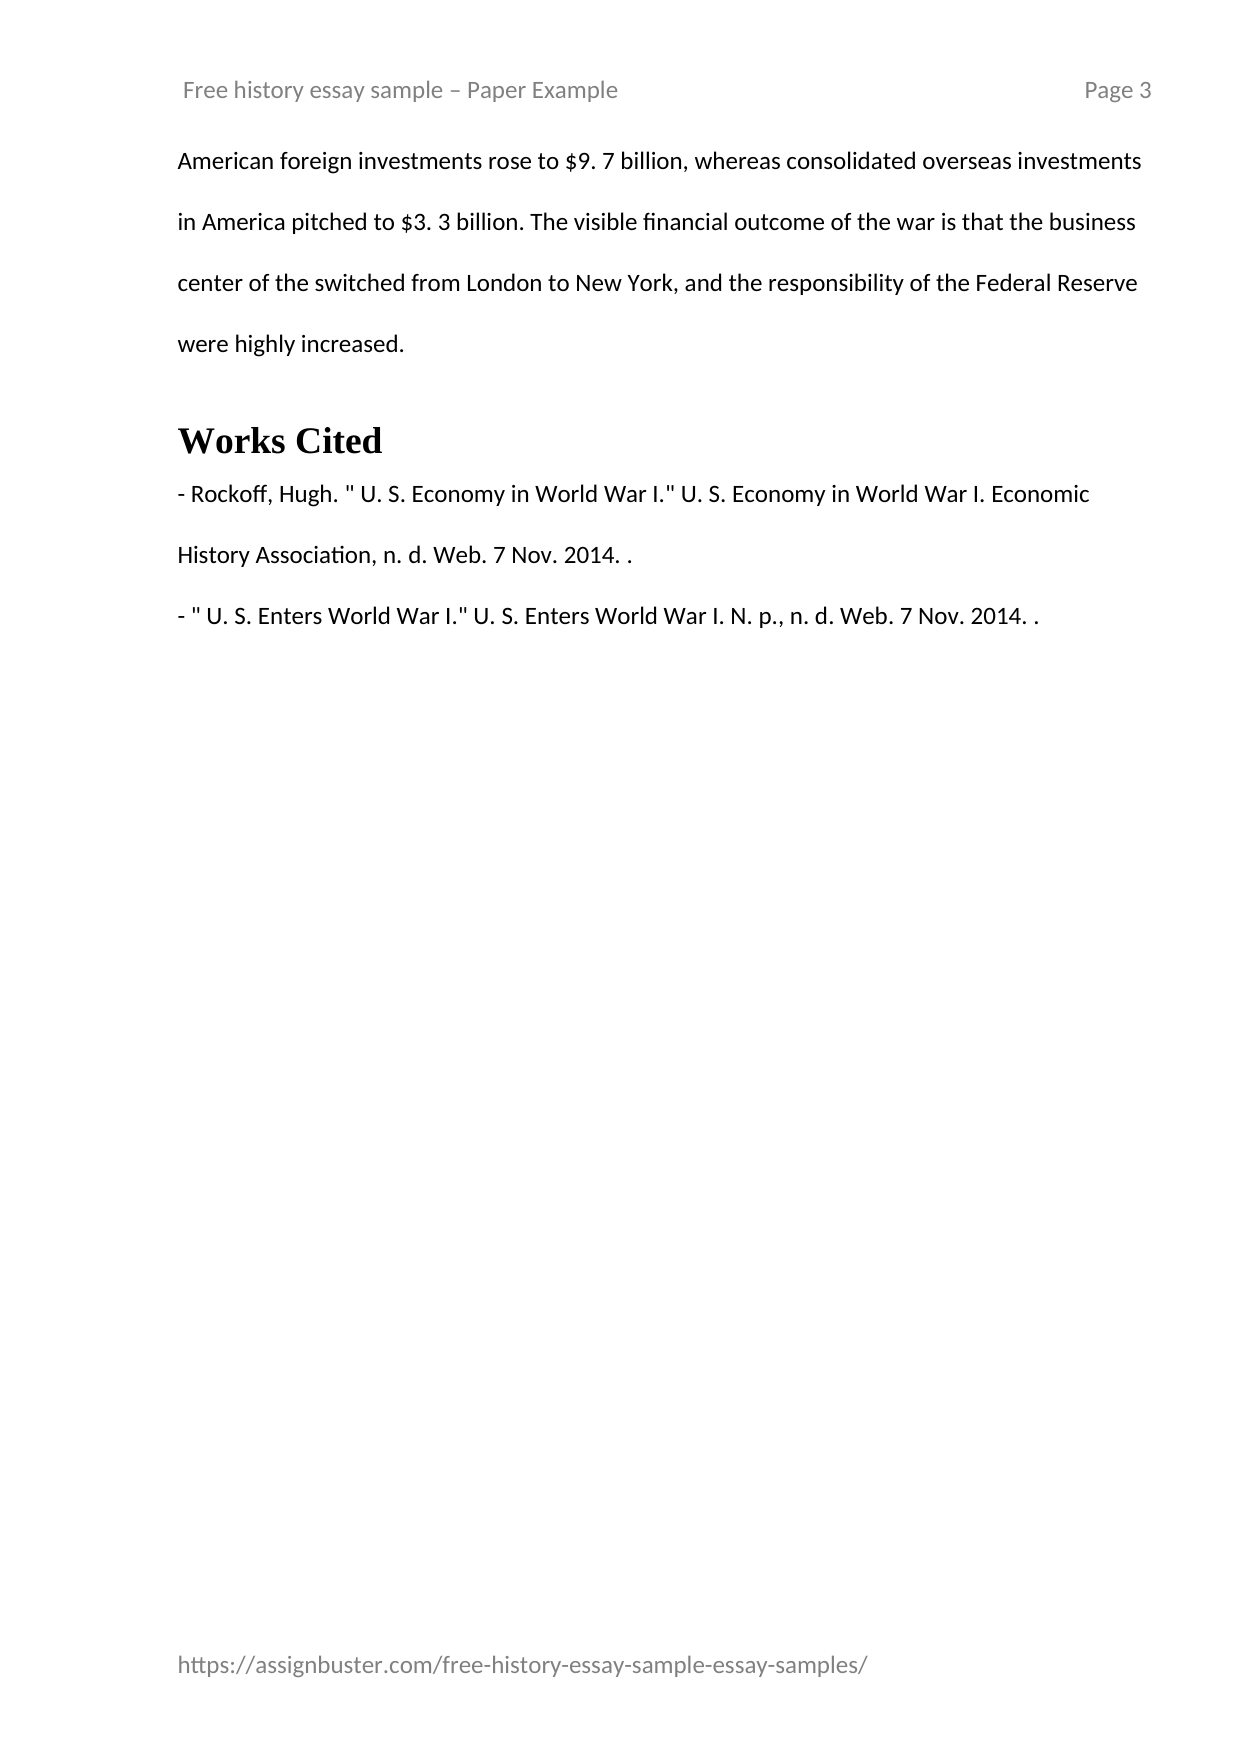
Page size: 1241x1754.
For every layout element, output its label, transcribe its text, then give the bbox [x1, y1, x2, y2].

text - Rockoff, Hugh. " U. S. Economy in World War I." U. S. Economy in World War I. Economic History Association, n. d. Web. 7 Nov. 2014. . - " U. S. Enters World War I." U. S. Enters World War I. N. p., n. d. Web. 7 Nov. 2014. . [177, 478, 1152, 630]
subtitle Works Cited [177, 419, 1152, 462]
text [177, 145, 1152, 359]
